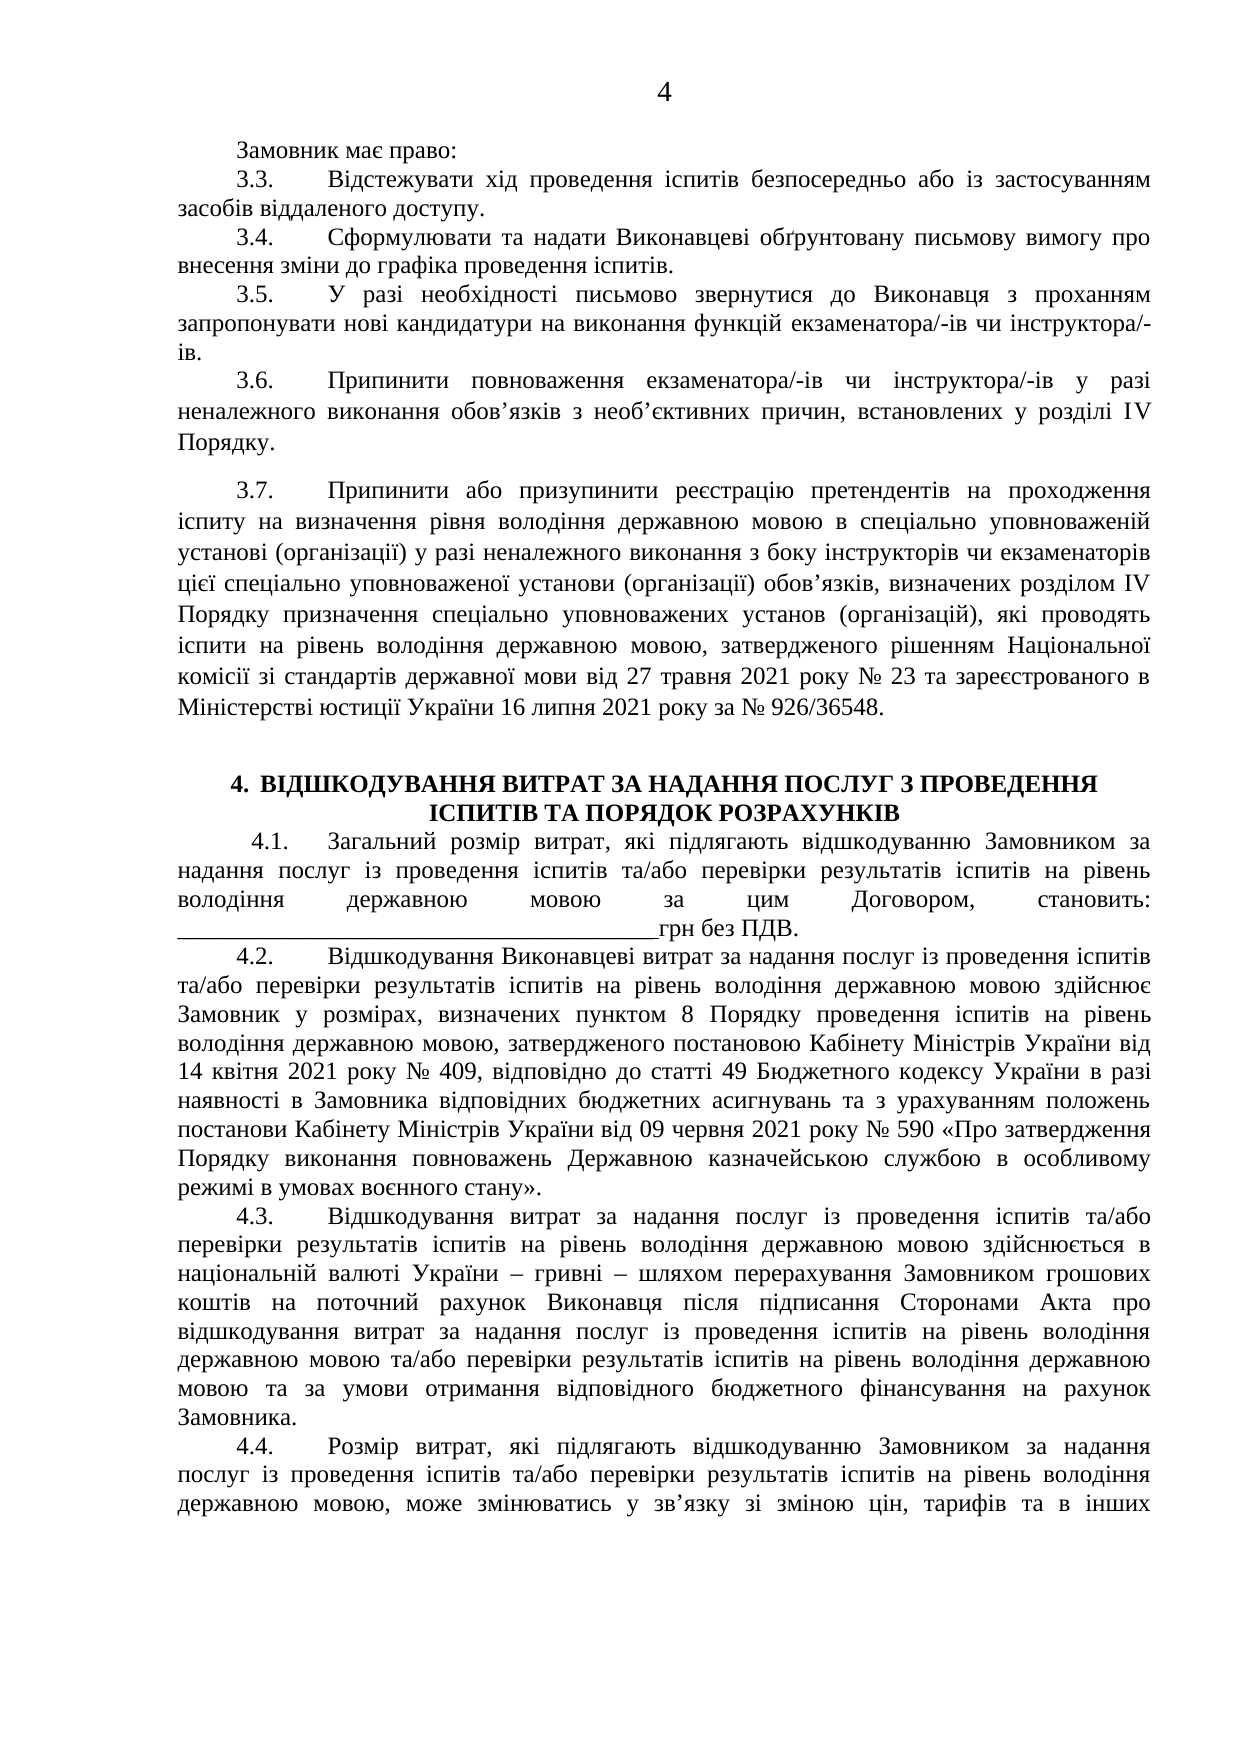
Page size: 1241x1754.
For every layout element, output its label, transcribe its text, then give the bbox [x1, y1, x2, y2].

list Припинити або призупинити реєстрацію претендентів на проходження іспиту на визначення рівня володіння державною мовою в спеціально уповноваженій установі (організації) у разі неналежного виконання з боку інструкторів чи екзаменаторів цієї спеціально уповноваженої установи (організації) обов’язків, визначених розділом ІV Порядку призначення спеціально уповноважених установ (організацій), які проводять іспити на рівень володіння державною мовою, затвердженого рішенням Національної комісії зі стандартів державної мови від 27 травня 2021 року № 23 та зареєстрованого в Міністерстві юстиції України 16 липня 2021 року за № 926/36548. [177, 475, 1152, 721]
list Загальний розмір витрат, які підлягають відшкодуванню Замовником за надання послуг із проведення іспитів та/або перевірки результатів іспитів на рівень володіння державною мовою за цим Договором, становить: ______________________________________ грн без ПДВ. [177, 826, 1152, 941]
list У разі необхідності письмово звернутися до Виконавця з проханням запропонувати нові кандидатури на виконання функцій екзаменатора/-ів чи інструктора/-ів. [177, 279, 1152, 365]
text Замовник має право: [236, 135, 1152, 164]
list Відшкодування витрат за надання послуг із проведення іспитів та/або перевірки результатів іспитів на рівень володіння державною мовою здійснюється в національній валюті України – гривні – шляхом перерахування Замовником грошових коштів на поточний рахунок Виконавця після підписання Сторонами Акта про відшкодування витрат за надання послуг із проведення іспитів на рівень володіння державною мовою та/або перевірки результатів іспитів на рівень володіння державною мовою та за умови отримання відповідного бюджетного фінансування на рахунок Замовника. [177, 1201, 1152, 1431]
list Відшкодування Виконавцеві витрат за надання послуг із проведення іспитів та/або перевірки результатів іспитів на рівень володіння державною мовою здійснює Замовник у розмірах, визначених пунктом 8 Порядку проведення іспитів на рівень володіння державною мовою, затвердженого постановою Кабінету Міністрів України від 14 квітня 2021 року № 409, відповідно до статті 49 Бюджетного кодексу України в разі наявності в Замовника відповідних бюджетних асигнувань та з урахуванням положень постанови Кабінету Міністрів України від 09 червня 2021 року № 590 «Про затвердження Порядку виконання повноважень Державною казначейською службою в особливому режимі в умовах воєнного стану». [177, 941, 1152, 1201]
list Відстежувати хід проведення іспитів безпосередньо або із застосуванням засобів віддаленого доступу. [177, 164, 1152, 222]
list ВІДШКОДУВАННЯ ВИТРАТ ЗА НАДАННЯ ПОСЛУГ З ПРОВЕДЕННЯ ІСПИТІВ ТА ПОРЯДОК РОЗРАХУНКІВ [177, 769, 1152, 826]
list Сформулювати та надати Виконавцеві обґрунтовану письмову вимогу про внесення зміни до графіка проведення іспитів. [177, 222, 1152, 279]
list Припинити повноваження екзаменатора/-ів чи інструктора/-ів у разі неналежного виконання обов’язків з необ’єктивних причин, встановлених у розділі ІV Порядку. [177, 365, 1152, 456]
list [177, 1431, 1152, 1517]
